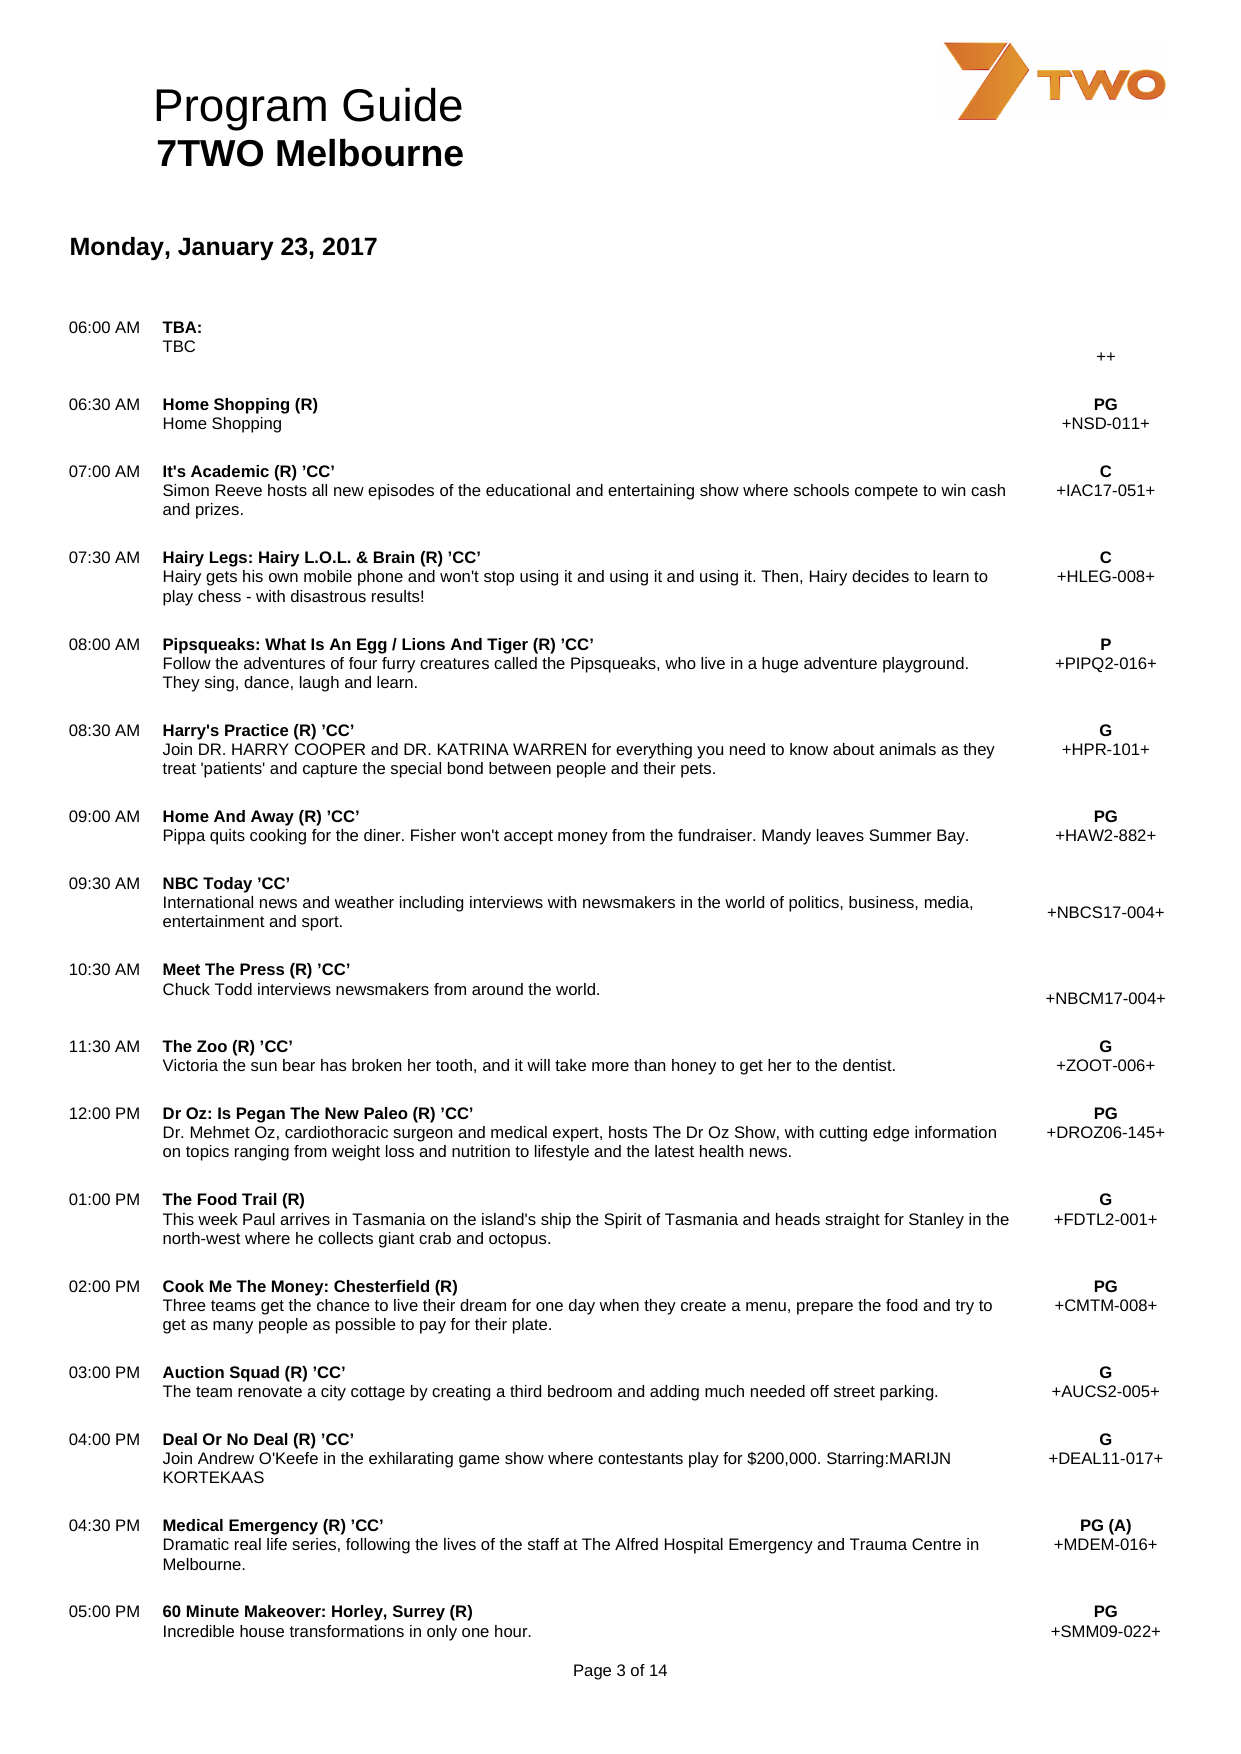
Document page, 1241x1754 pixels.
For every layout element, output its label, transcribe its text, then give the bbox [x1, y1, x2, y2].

table_header P +PIPQ2-016+ [1022, 634, 1189, 692]
table_header 04:00 PM [51, 1430, 151, 1487]
table_header G +HPR-101+ [1022, 721, 1189, 778]
table_header Home And Away (R) ’CC’ Pippa quits cooking for the diner. Fisher won't accept money from the fundraiser. Mandy leaves Summer Bay. [151, 807, 1022, 845]
table_header Dr Oz: Is Pegan The New Paleo (R) ’CC’ Dr. Mehmet Oz, cardiothoracic surgeon and medical expert, hosts The Dr Oz Show, with cutting edge information on topics ranging from weight loss and nutrition to lifestyle and the latest health news. [151, 1104, 1022, 1161]
table_header PG +SMM09-022+ [1022, 1602, 1189, 1641]
table_header PG +HAW2-882+ [1022, 807, 1189, 845]
table_header G +AUCS2-005+ [1022, 1363, 1189, 1401]
table_header PG +DROZ06-145+ [1022, 1104, 1189, 1161]
table_header C +IAC17-051+ [1022, 462, 1189, 519]
table_header Pipsqueaks: What Is An Egg / Lions And Tiger (R) ’CC’ Follow the adventures of four furry creatures called the Pipsqueaks, who live in a huge adventure playground. They sing, dance, laugh and learn. [151, 634, 1022, 692]
table_header The Zoo (R) ’CC’ Victoria the sun bear has broken her tooth, and it will take more than honey to get her to the dentist. [151, 1037, 1022, 1075]
table_header 09:30 AM [51, 874, 151, 931]
table_header 60 Minute Makeover: Horley, Surrey (R) Incredible house transformations in only one hour. [151, 1602, 1022, 1641]
table_header Hairy Legs: Hairy L.O.L. & Brain (R) ’CC’ Hairy gets his own mobile phone and won't stop using it and using it and using it. Then, Hairy decides to learn to play chess - with disastrous results! [151, 548, 1022, 606]
table_header C +HLEG-008+ [1022, 548, 1189, 606]
table_header 04:30 PM [51, 1516, 151, 1573]
table_header PG +NSD-011+ [1022, 395, 1189, 433]
table_header +NBCM17-004+ [1022, 960, 1189, 1008]
table_header Harry's Practice (R) ’CC’ Join DR. HARRY COOPER and DR. KATRINA WARREN for everything you need to know about animals as they treat 'patients' and capture the special bond between people and their pets. [151, 721, 1022, 778]
table_header G +ZOOT-006+ [1022, 1037, 1189, 1075]
table_header PG +CMTM-008+ [1022, 1276, 1189, 1334]
table_header G +FDTL2-001+ [1022, 1190, 1189, 1248]
table_header 12:00 PM [51, 1104, 151, 1161]
table_header 02:00 PM [51, 1276, 151, 1334]
table_header 11:30 AM [51, 1037, 151, 1075]
table_header 09:00 AM [51, 807, 151, 845]
table_header ++ [1022, 318, 1189, 366]
table_header +NBCS17-004+ [1022, 874, 1189, 931]
table_header Medical Emergency (R) ’CC’ Dramatic real life series, following the lives of the staff at The Alfred Hospital Emergency and Trauma Centre in Melbourne. [151, 1516, 1022, 1573]
picture [941, 41, 1168, 122]
table_header 03:00 PM [51, 1363, 151, 1401]
table_header PG (A) +MDEM-016+ [1022, 1516, 1189, 1573]
table_header 05:00 PM [51, 1602, 151, 1641]
table_header Deal Or No Deal (R) ’CC’ Join Andrew O'Keefe in the exhilarating game show where contestants play for $200,000. Starring:MARIJN KORTEKAAS [151, 1430, 1022, 1487]
table_header TBA: TBC [151, 318, 1022, 366]
table_header The Food Trail (R) This week Paul arrives in Tasmania on the island's ship the Spirit of Tasmania and heads straight for Stanley in the north-west where he collects giant crab and octopus. [151, 1190, 1022, 1248]
table_header Meet The Press (R) ’CC’ Chuck Todd interviews newsmakers from around the world. [151, 960, 1022, 1008]
table_header 06:00 AM [51, 318, 151, 366]
table_header 08:00 AM [51, 634, 151, 692]
table_header 01:00 PM [51, 1190, 151, 1248]
table_header G +DEAL11-017+ [1022, 1430, 1189, 1487]
text Monday, January 23, 2017 [62, 232, 1178, 261]
table_header 10:30 AM [51, 960, 151, 1008]
table_header 07:00 AM [51, 462, 151, 519]
table_header NBC Today ’CC’ International news and weather including interviews with newsmakers in the world of politics, business, media, entertainment and sport. [151, 874, 1022, 931]
table_header 06:30 AM [51, 395, 151, 433]
table_header Home Shopping (R) Home Shopping [151, 395, 1022, 433]
table_header 07:30 AM [51, 548, 151, 606]
table_header Auction Squad (R) ’CC’ The team renovate a city cottage by creating a third bedroom and adding much needed off street parking. [151, 1363, 1022, 1401]
table_header It's Academic (R) ’CC’ Simon Reeve hosts all new episodes of the educational and entertaining show where schools compete to win cash and prizes. [151, 462, 1022, 519]
table_header 08:30 AM [51, 721, 151, 778]
table_header Cook Me The Money: Chesterfield (R) Three teams get the chance to live their dream for one day when they create a menu, prepare the food and try to get as many people as possible to pay for their plate. [151, 1276, 1022, 1334]
